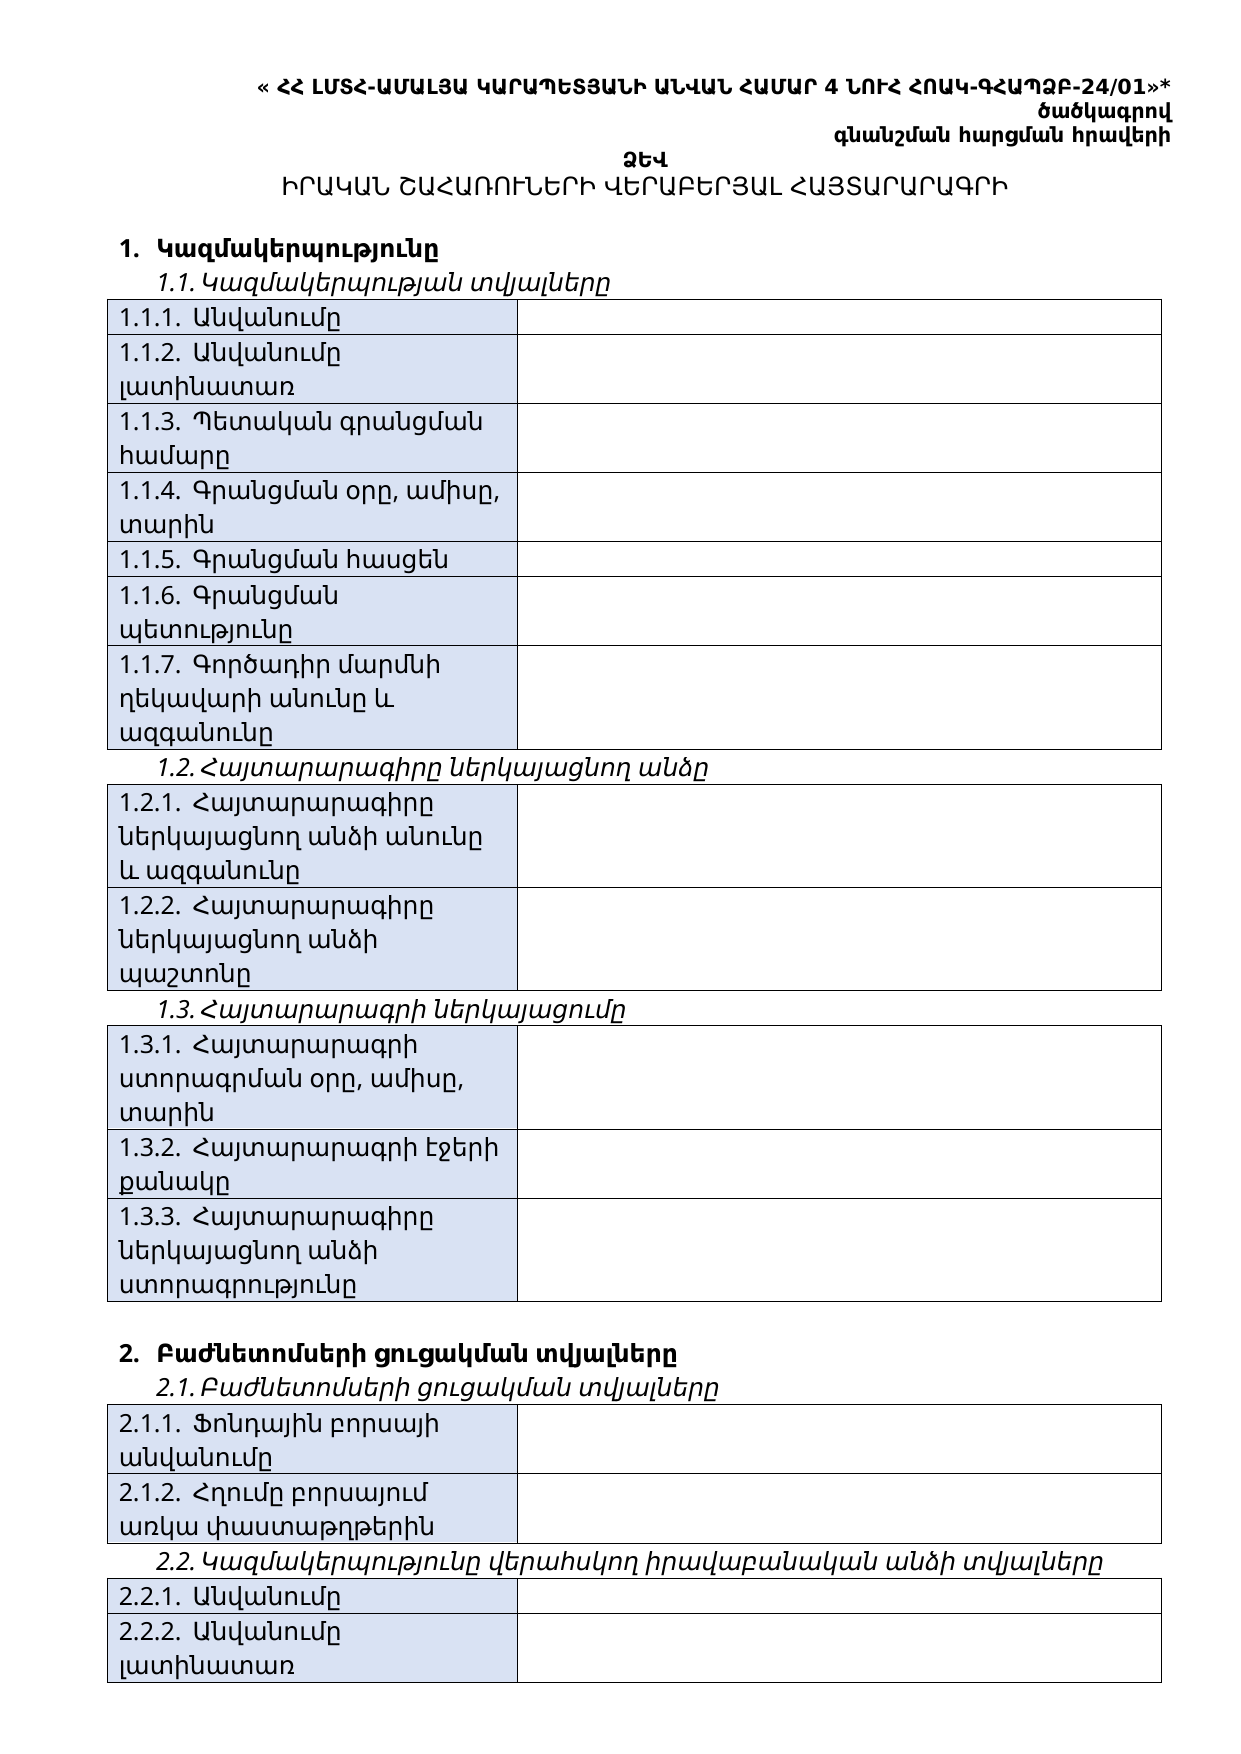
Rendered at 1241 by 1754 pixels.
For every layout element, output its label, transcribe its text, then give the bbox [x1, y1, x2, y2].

table_cell [518, 542, 1161, 576]
table_cell [518, 577, 1161, 645]
table_cell Հայտարարագիրը ներկայացնող անձի ստորագրությունը [108, 1199, 517, 1301]
table_cell Հայտարարագիրը ներկայացնող անձի պաշտոնը [108, 888, 517, 990]
table_header [518, 1579, 1161, 1613]
table_header [518, 300, 1161, 334]
list Կազմակերպությունը [118, 230, 1171, 264]
table_header Անվանումը [108, 1579, 517, 1613]
table_header Հայտարարագրի ստորագրման օրը, ամիսը, տարին [108, 1026, 517, 1128]
text « ՀՀ ԼՄՏՀ-ԱՄԱԼՅԱ ԿԱՐԱՊԵՏՅԱՆԻ ԱՆՎԱՆ ՀԱՄԱՐ 4 ՆՈՒՀ ՀՈԱԿ-ԳՀԱՊՁԲ-24/01»* ծածկագրով [118, 75, 1171, 123]
table_cell Գրանցման օրը, ամիսը, տարին [108, 473, 517, 541]
list Հայտարարագիրը ներկայացնող անձը [156, 750, 1171, 784]
table_cell [518, 646, 1161, 749]
table_cell Հայտարարագրի էջերի քանակը [108, 1130, 517, 1198]
table_cell Գրանցման պետությունը [108, 577, 517, 645]
table_header Անվանումը [108, 300, 517, 334]
table_header [518, 1405, 1161, 1473]
table_cell Հղումը բորսայում առկա փաստաթղթերին [108, 1474, 517, 1542]
table_cell [518, 1130, 1161, 1198]
list Կազմակերպության տվյալները [156, 264, 1171, 298]
text գնանշման հարցման հրավերի [118, 123, 1171, 148]
table_header Ֆոնդային բորսայի անվանումը [108, 1405, 517, 1473]
table_cell [518, 888, 1161, 990]
list Կազմակերպությունը վերահսկող իրավաբանական անձի տվյալները [156, 1543, 1171, 1578]
table_cell Գրանցման հասցեն [108, 542, 517, 576]
table_cell [518, 1474, 1161, 1542]
table_cell Անվանումը լատինատառ [108, 335, 517, 403]
table_cell Պետական գրանցման համարը [108, 404, 517, 472]
list Բաժնետոմսերի ցուցակման տվյալները [118, 1336, 1171, 1370]
table_cell [518, 1199, 1161, 1301]
table_header [518, 1026, 1161, 1128]
table_cell [518, 1614, 1161, 1682]
table_cell [518, 335, 1161, 403]
table_header Հայտարարագիրը ներկայացնող անձի անունը և ազգանունը [108, 785, 517, 887]
table_cell Գործադիր մարմնի ղեկավարի անունը և ազգանունը [108, 646, 517, 749]
text ԻՐԱԿԱՆ ՇԱՀԱՌՈՒՆԵՐԻ ՎԵՐԱԲԵՐՅԱԼ ՀԱՅՏԱՐԱՐԱԳՐԻ [118, 172, 1171, 201]
table_cell [518, 404, 1161, 472]
text ՁԵՎ [118, 148, 1171, 172]
table_cell [518, 473, 1161, 541]
list Հայտարարագրի ներկայացումը [156, 991, 1171, 1025]
list Բաժնետոմսերի ցուցակման տվյալները [156, 1370, 1171, 1404]
table_header [518, 785, 1161, 887]
table_cell Անվանումը լատինատառ [108, 1614, 517, 1682]
